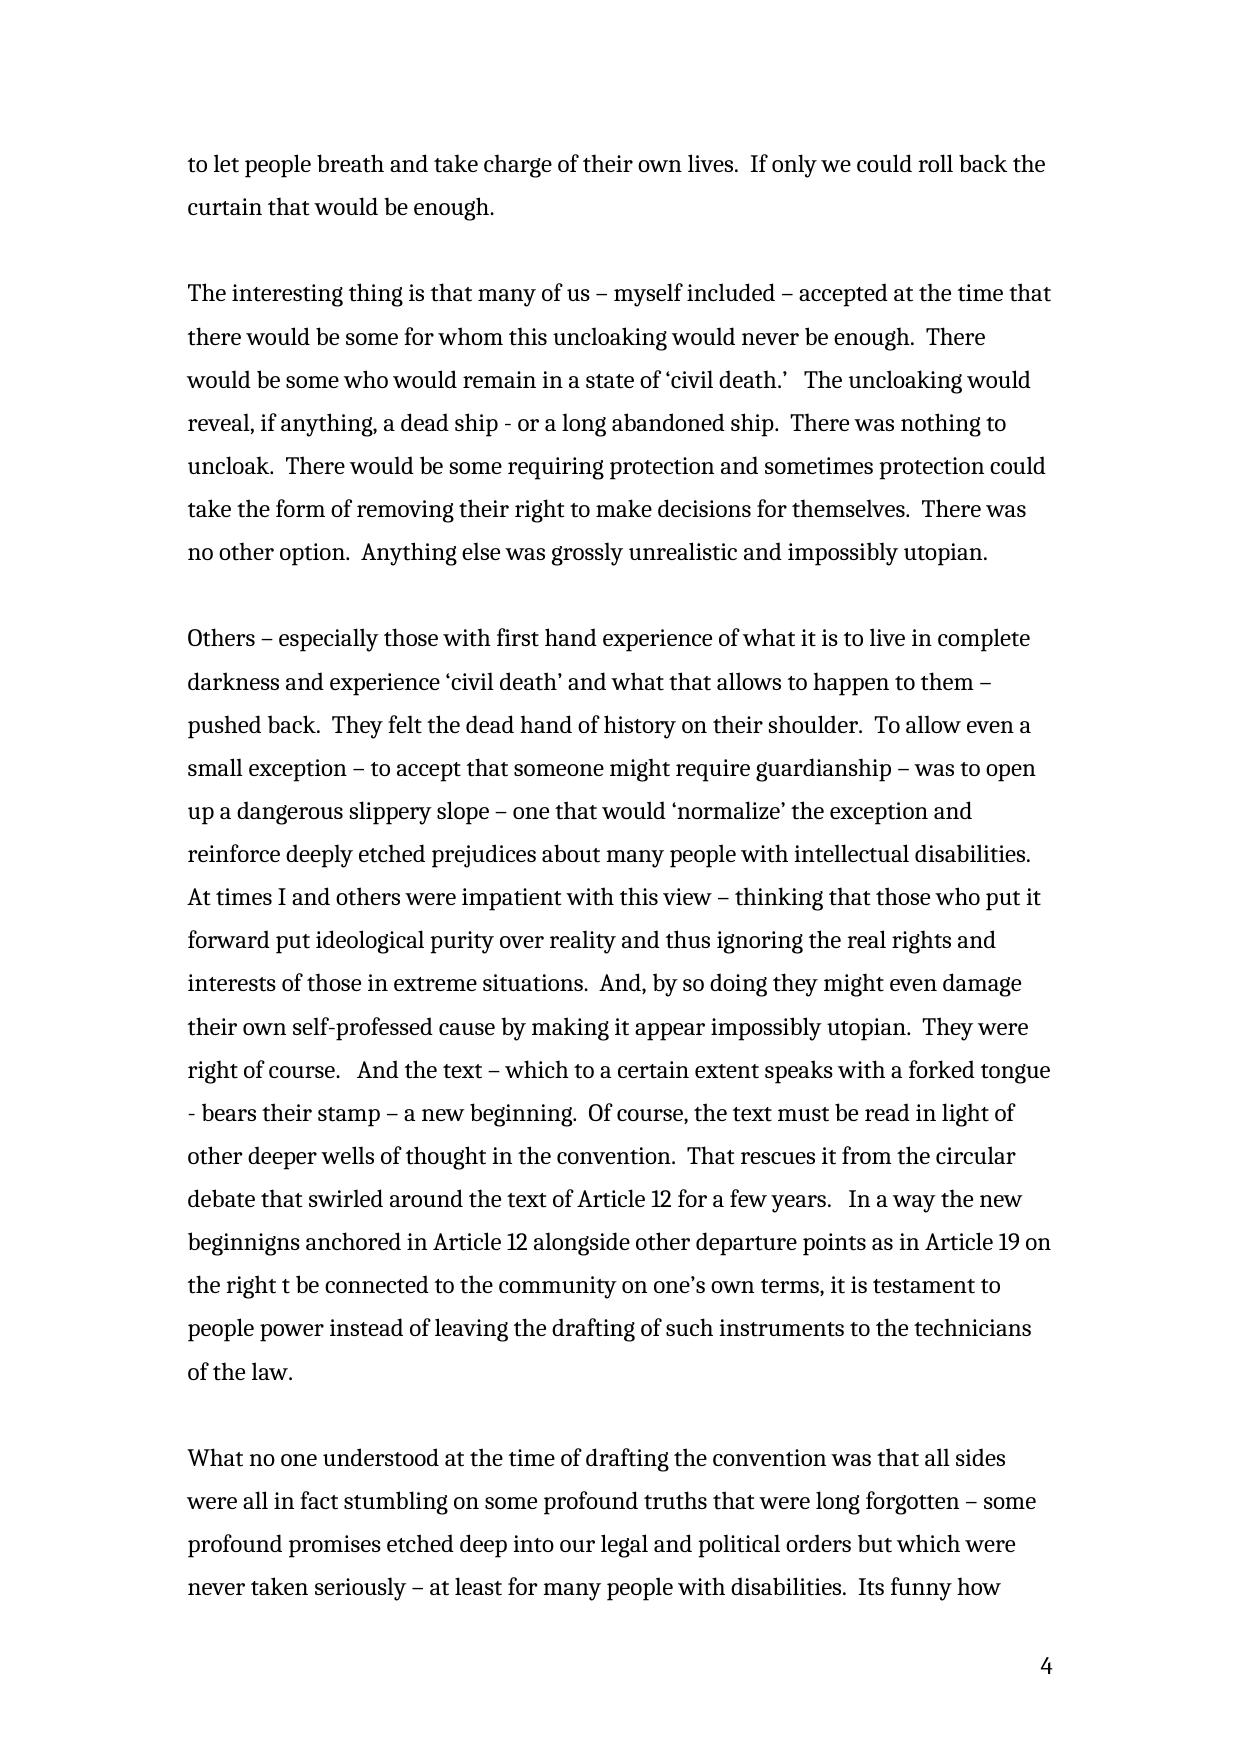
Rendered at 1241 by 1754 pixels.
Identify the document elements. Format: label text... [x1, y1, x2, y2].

text The interesting thing is that many of us – myself included – accepted at the time that there would be some for whom this uncloaking would never be enough. There would be some who would remain in a state of ‘civil death.’ The uncloaking would reveal, if anything, a dead ship - or a long abandoned ship. There was nothing to uncloak. There would be some requiring protection and sometimes protection could take the form of removing their right to make decisions for themselves. There was no other option. Anything else was grossly unrealistic and impossibly utopian. [187, 279, 1053, 567]
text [187, 1444, 1053, 1602]
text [187, 150, 1053, 222]
text Others – especially those with first hand experience of what it is to live in complete darkness and experience ‘civil death’ and what that allows to happen to them – pushed back. They felt the dead hand of history on their shoulder. To allow even a small exception – to accept that someone might require guardianship – was to open up a dangerous slippery slope – one that would ‘normalize’ the exception and reinforce deeply etched prejudices about many people with intellectual disabilities. At times I and others were impatient with this view – thinking that those who put it forward put ideological purity over reality and thus ignoring the real rights and interests of those in extreme situations. And, by so doing they might even damage their own self-professed cause by making it appear impossibly utopian. They were right of course. And the text – which to a certain extent speaks with a forked tongue - bears their stamp – a new beginning. Of course, the text must be read in light of other deeper wells of thought in the convention. That rescues it from the circular debate that swirled around the text of Article 12 for a few years. In a way the new beginnigns anchored in Article 12 alongside other departure points as in Article 19 on the right t be connected to the community on one’s own terms, it is testament to people power instead of leaving the drafting of such instruments to the technicians of the law. [187, 624, 1053, 1386]
